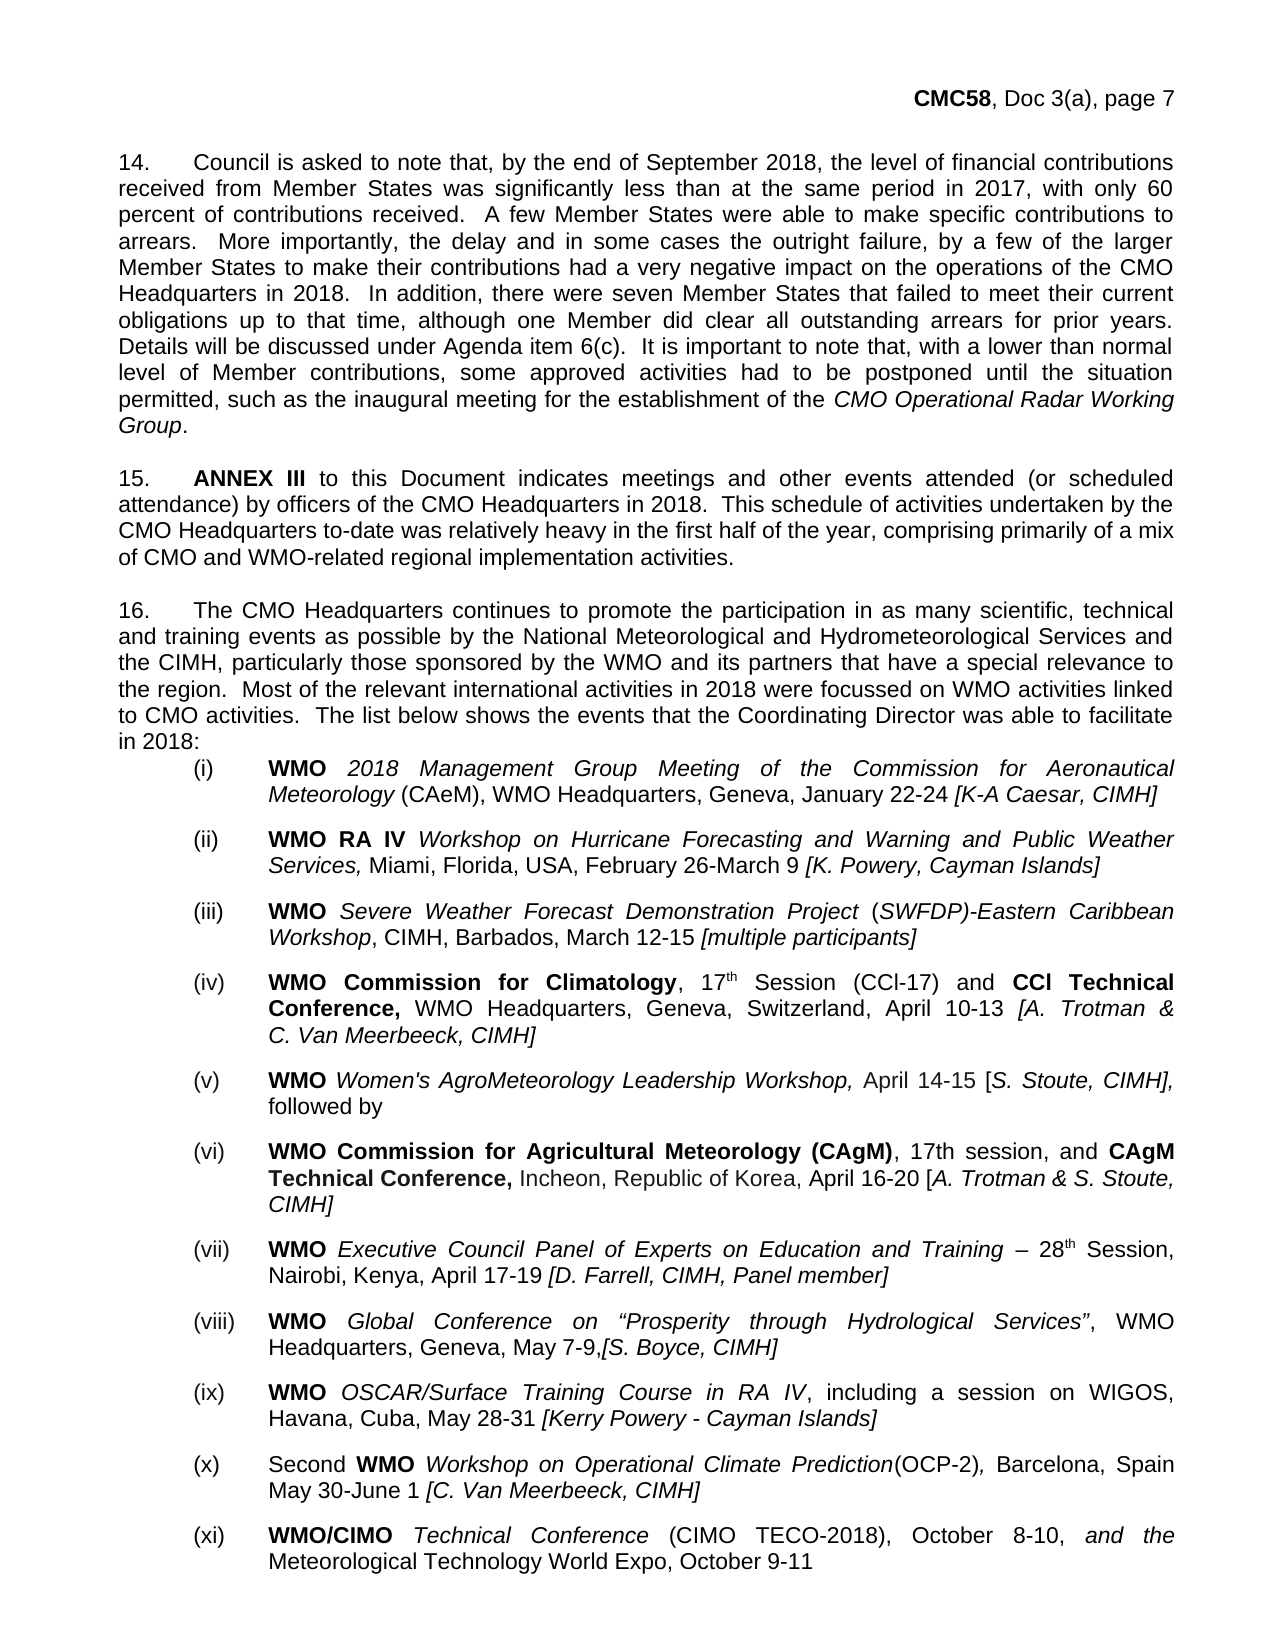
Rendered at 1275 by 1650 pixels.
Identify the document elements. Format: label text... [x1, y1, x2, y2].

text 15. ANNEX III to this Document indicates meetings and other events attended (or scheduled attendance) by officers of the CMO Headquarters in 2018. This schedule of activities undertaken by the CMO Headquarters to-date was relatively heavy in the first half of the year, comprising primarily of a mix of CMO and WMO-related regional implementation activities. [118, 465, 1174, 570]
list WMO RA IV Workshop on Hurricane Forecasting and Warning and Public Weather Services, Miami, Florida, USA, February 26-March 9 [K. Powery, Cayman Islands] [193, 826, 1174, 879]
list WMO 2018 Management Group Meeting of the Commission for Aeronautical Meteorology (CAeM), WMO Headquarters, Geneva, January 22-24 [K-A Caesar, CIMH] [193, 755, 1174, 807]
list WMO OSCAR/Surface Training Course in RA IV, including a session on WIGOS, Havana, Cuba, May 28-31 [Kerry Powery - Cayman Islands] [193, 1379, 1174, 1432]
text 16. The CMO Headquarters continues to promote the participation in as many scientific, technical and training events as possible by the National Meteorological and Hydrometeorological Services and the CIMH, particularly those sponsored by the WMO and its partners that have a special relevance to the region. Most of the relevant international activities in 2018 were focussed on WMO activities linked to CMO activities. The list below shows the events that the Coordinating Director was able to facilitate in 2018: [118, 597, 1174, 755]
list WMO/CIMO Technical Conference (CIMO TECO-2018), October 8-10, and the Meteorological Technology World Expo, October 9-11 [193, 1522, 1174, 1575]
list WMO Severe Weather Forecast Demonstration Project (SWFDP)-Eastern Caribbean Workshop, CIMH, Barbados, March 12-15 [multiple participants] [193, 898, 1174, 950]
list WMO Commission for Agricultural Meteorology (CAgM), 17th session, and CAgM Technical Conference, Incheon, Republic of Korea, April 16-20 [A. Trotman & S. Stoute, CIMH] [193, 1138, 1174, 1217]
list WMO Executive Council Panel of Experts on Education and Training – 28th Session, Nairobi, Kenya, April 17-19 [D. Farrell, CIMH, Panel member] [193, 1236, 1174, 1289]
list Second WMO Workshop on Operational Climate Prediction(OCP-2), Barcelona, Spain May 30-June 1 [C. Van Meerbeeck, CIMH] [193, 1451, 1174, 1503]
list WMO Women's AgroMeteorology Leadership Workshop, April 14-15 [S. Stoute, CIMH], followed by [193, 1067, 1174, 1119]
list WMO Global Conference on “Prosperity through Hydrological Services”, WMO Headquarters, Geneva, May 7-9,[S. Boyce, CIMH] [193, 1308, 1174, 1360]
list WMO Commission for Climatology, 17th Session (CCl-17) and CCl Technical Conference, WMO Headquarters, Geneva, Switzerland, April 10-13 [A. Trotman & C. Van Meerbeeck, CIMH] [193, 969, 1174, 1048]
text 14. Council is asked to note that, by the end of September 2018, the level of financial contributions received from Member States was significantly less than at the same period in 2017, with only 60 percent of contributions received. A few Member States were able to make specific contributions to arrears. More importantly, the delay and in some cases the outright failure, by a few of the larger Member States to make their contributions had a very negative impact on the operations of the CMO Headquarters in 2018. In addition, there were seven Member States that failed to meet their current obligations up to that time, although one Member did clear all outstanding arrears for prior years. Details will be discussed under Agenda item 6(c). It is important to note that, with a lower than normal level of Member contributions, some approved activities had to be postponed until the situation permitted, such as the inaugural meeting for the establishment of the CMO Operational Radar Working Group. [118, 148, 1174, 438]
